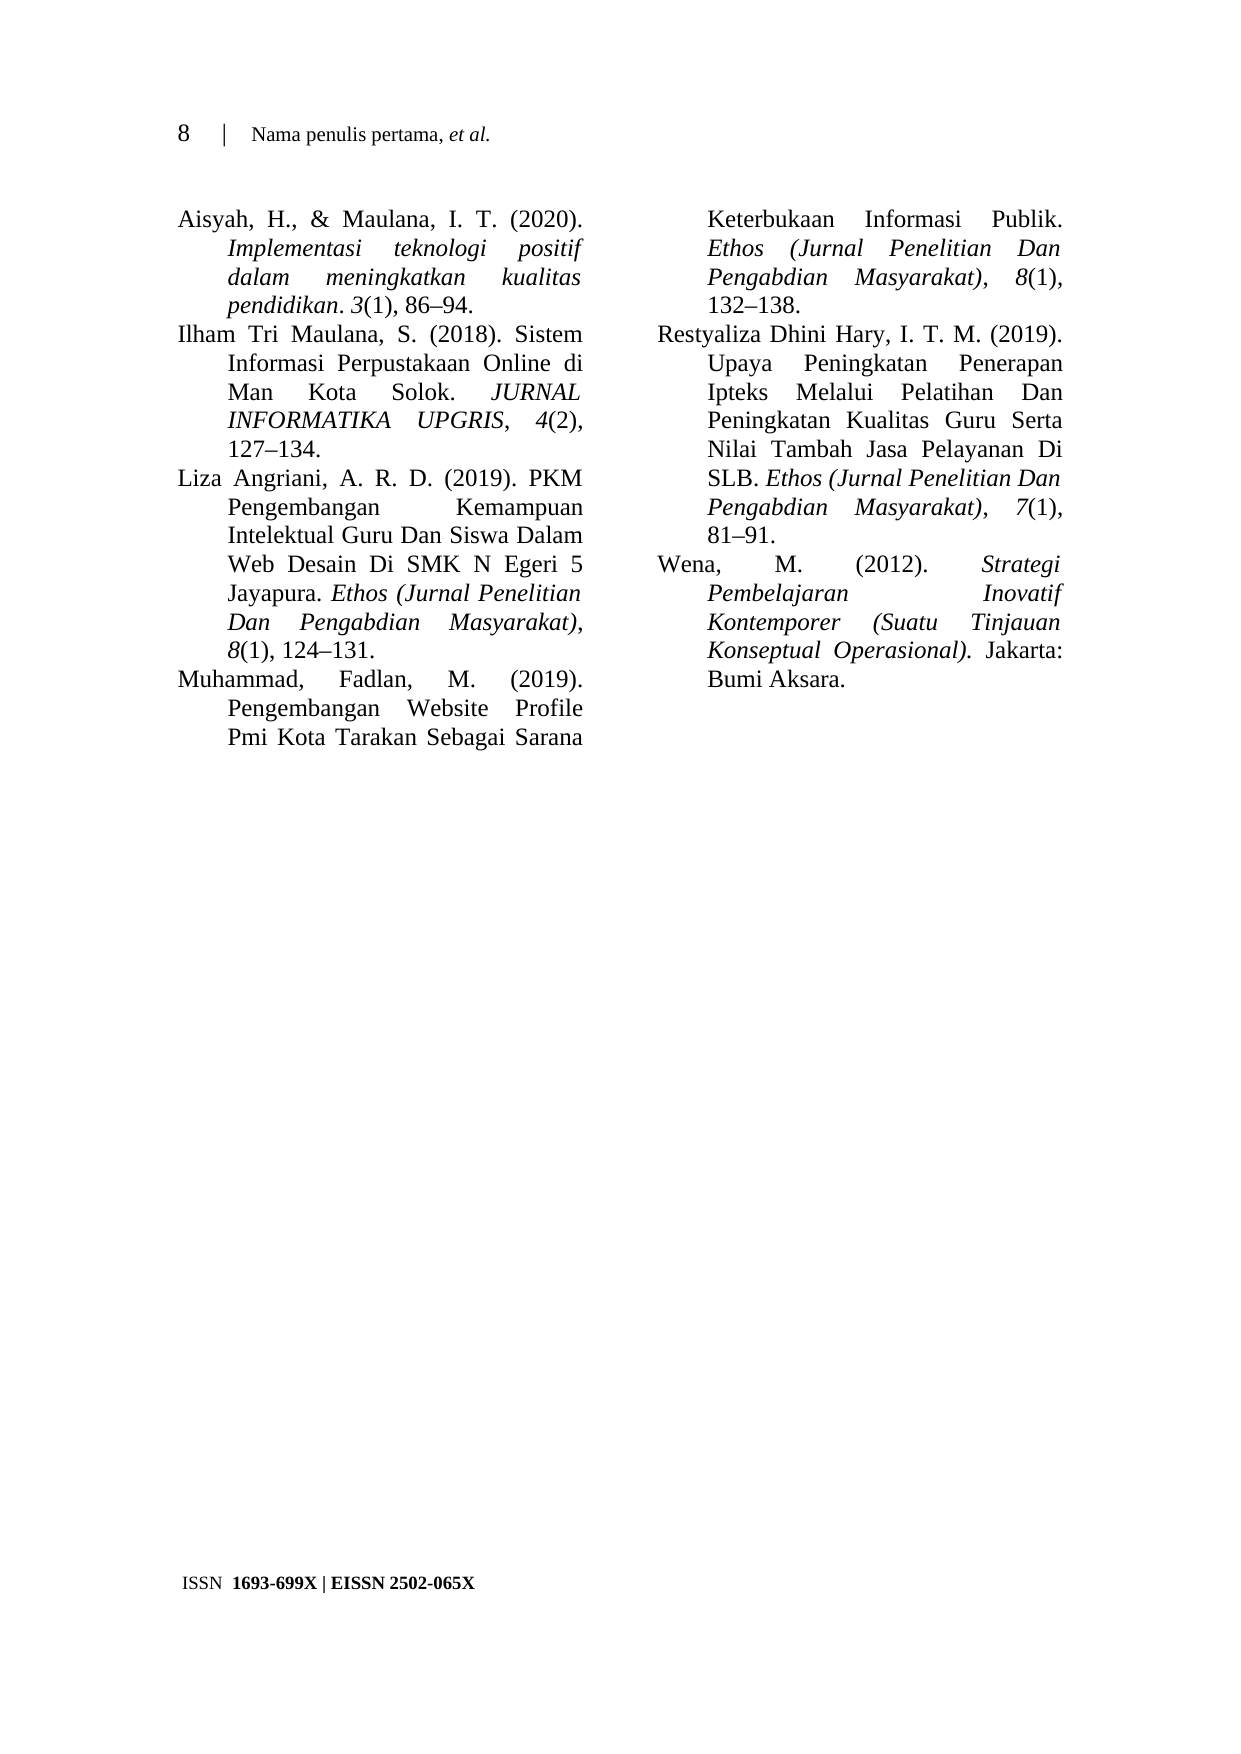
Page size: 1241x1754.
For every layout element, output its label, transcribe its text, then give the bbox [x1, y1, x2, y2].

text Liza Angriani, A. R. D. (2019). PKM Pengembangan Kemampuan Intelektual Guru Dan Siswa Dalam Web Desain Di SMK N Egeri 5 Jayapura. Ethos (Jurnal Penelitian Dan Pengabdian Masyarakat), 8(1), 124–131. [177, 463, 583, 664]
text Muhammad, Fadlan, M. (2019). Pengembangan Website Profile Pmi Kota Tarakan Sebagai Sarana Keterbukaan Informasi Publik. Ethos (Jurnal Penelitian Dan Pengabdian Masyarakat), 8(1), 132–138. [657, 204, 1063, 319]
text Muhammad, Fadlan, M. (2019). Pengembangan Website Profile Pmi Kota Tarakan Sebagai Sarana Keterbukaan Informasi Publik. Ethos (Jurnal Penelitian Dan Pengabdian Masyarakat), 8(1), 132–138. [177, 664, 583, 751]
text Aisyah, H., & Maulana, I. T. (2020). Implementasi teknologi positif dalam meningkatkan kualitas pendidikan. 3(1), 86–94. [177, 204, 583, 319]
text Ilham Tri Maulana, S. (2018). Sistem Informasi Perpustakaan Online di Man Kota Solok. JURNAL INFORMATIKA UPGRIS, 4(2), 127–134. [177, 319, 583, 463]
text Wena, M. (2012). Strategi Pembelajaran Inovatif Kontemporer (Suatu Tinjauan Konseptual Operasional). Jakarta: Bumi Aksara. [657, 549, 1063, 693]
text Restyaliza Dhini Hary, I. T. M. (2019). Upaya Peningkatan Penerapan Ipteks Melalui Pelatihan Dan Peningkatan Kualitas Guru Serta Nilai Tambah Jasa Pelayanan Di SLB. Ethos (Jurnal Penelitian Dan Pengabdian Masyarakat), 7(1), 81–91. [657, 319, 1063, 549]
